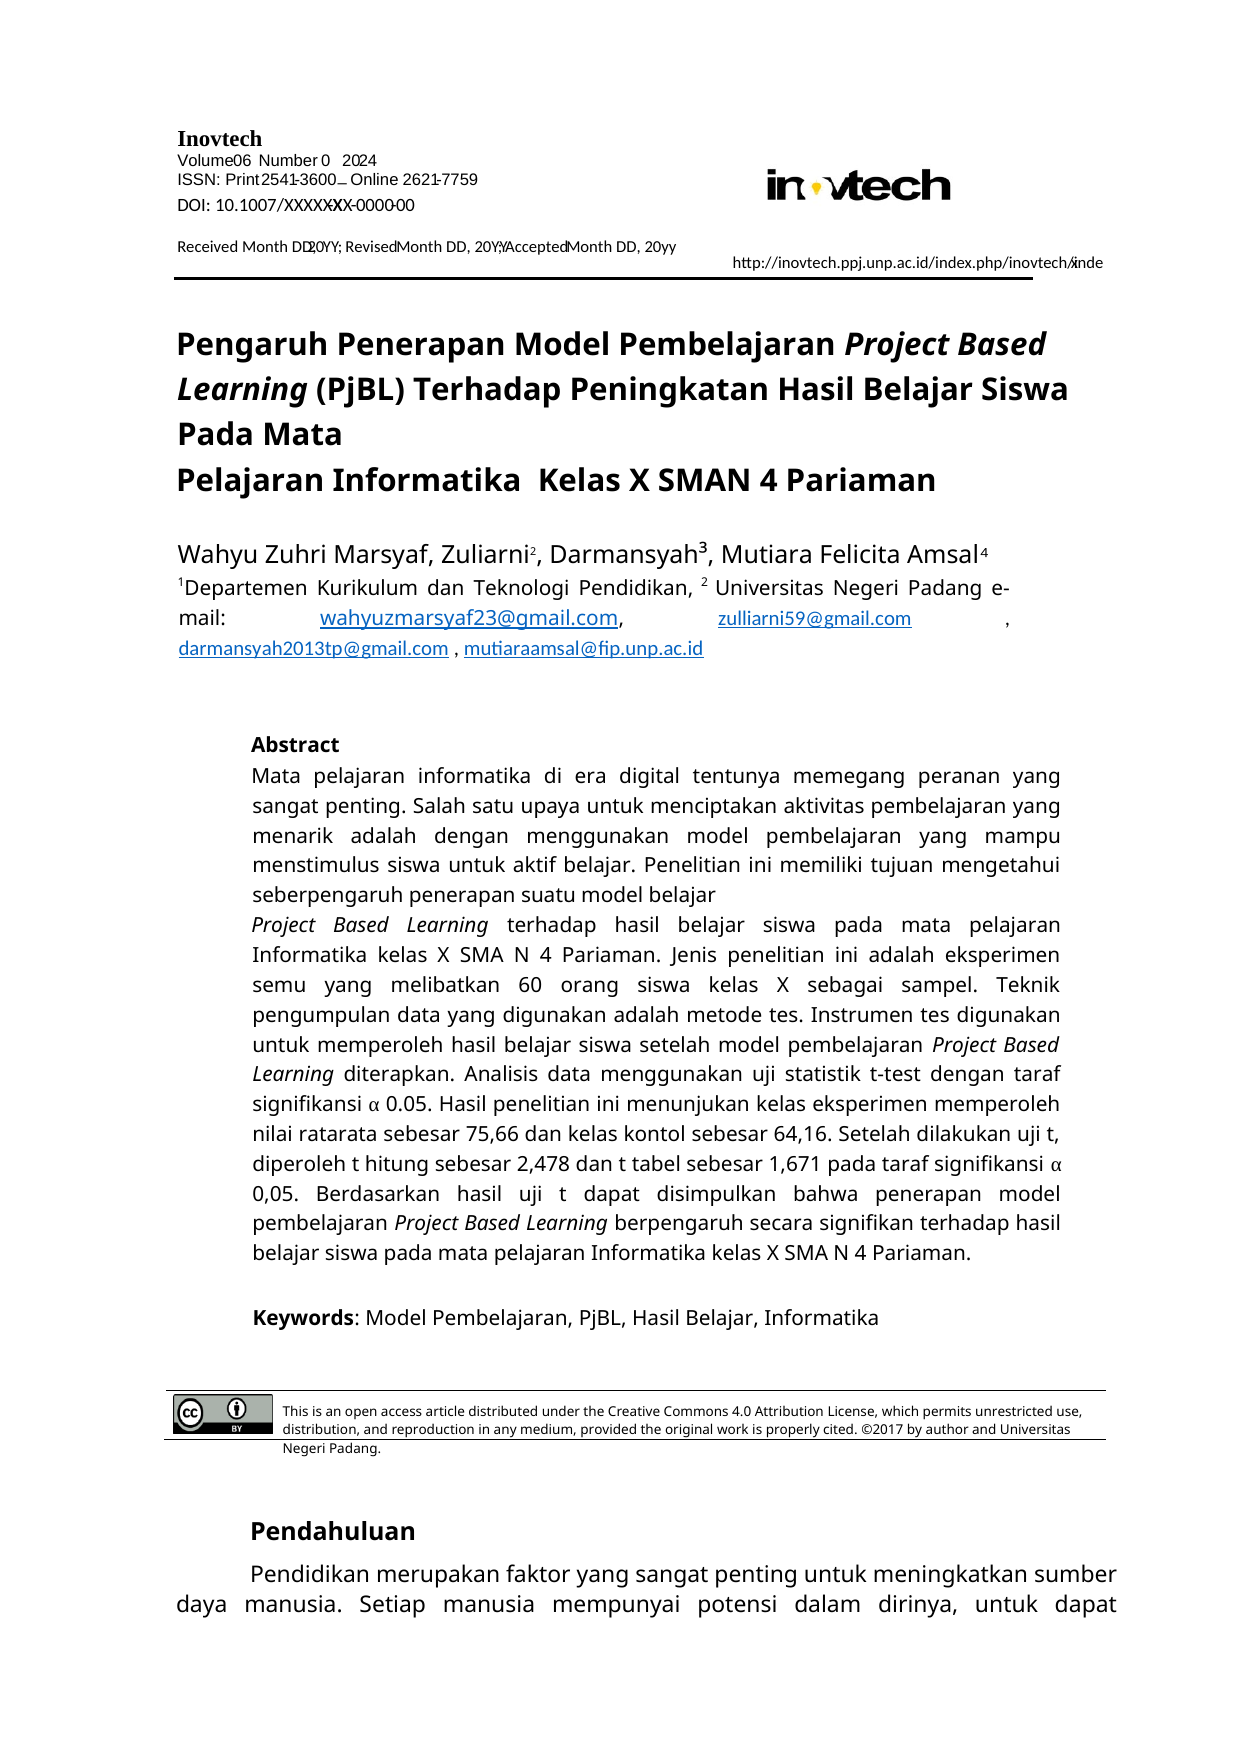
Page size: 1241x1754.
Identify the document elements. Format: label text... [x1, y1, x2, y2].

text Pengaruh Penerapan Model Pembelajaran Project Based Learning (PjBL) Terhadap Peningkatan Hasil Belajar Siswa Pada Mata [176, 322, 1123, 455]
picture [718, 249, 1092, 274]
text This is an open access article distributed under the Creative Commons 4.0 Attribution License, which permits unrestricted use, distribution, and reproduction in any medium, provided the original work is properly cited. ©2017 by author and Universitas Negeri Padang. [282, 1402, 1097, 1457]
text Keywords: Model Pembelajaran, PjBL, Hasil Belajar, Informatika [252, 1303, 1062, 1332]
text Pelajaran Informatika Kelas X SMAN 4 Pariaman [176, 458, 1123, 500]
text Project Based Learning terhadap hasil belajar siswa pada mata pelajaran Informatika kelas X SMA N 4 Pariaman. Jenis penelitian ini adalah eksperimen semu yang melibatkan 60 orang siswa kelas X sebagai sampel. Teknik pengumpulan data yang digunakan adalah metode tes. Instrumen tes digunakan untuk memperoleh hasil belajar siswa setelah model pembelajaran Project Based Learning diterapkan. Analisis data menggunakan uji statistik t-test dengan taraf signifikansi α 0.05. Hasil penelitian ini menunjukan kelas eksperimen memperoleh nilai ratarata sebesar 75,66 dan kelas kontol sebesar 64,16. Setelah dilakukan uji t, diperoleh t hitung sebesar 2,478 dan t tabel sebesar 1,671 pada taraf signifikansi α 0,05. Berdasarkan hasil uji t dapat disimpulkan bahwa penerapan model pembelajaran Project Based Learning berpengaruh secara signifikan terhadap hasil belajar siswa pada mata pelajaran Informatika kelas X SMA N 4 Pariaman. [251, 911, 1062, 1267]
subtitle Pendahuluan [176, 1513, 1115, 1547]
text 1Departemen Kurikulum dan Teknologi Pendidikan, 2 Universitas Negeri Padang e-mail: wahyuzmarsyaf23@gmail.com, zulliarni59@gmail.com , darmansyah2013tp@gmail.com , mutiaraamsal@fip.unp.ac.id [177, 573, 1010, 661]
subtitle Abstract [251, 731, 1115, 759]
text Wahyu Zuhri Marsyaf, Zuliarni2, Darmansyah³, Mutiara Felicita Amsal⁴ [177, 537, 1123, 571]
picture [173, 1394, 273, 1434]
text Mata pelajaran informatika di era digital tentunya memegang peranan yang sangat penting. Salah satu upaya untuk menciptakan aktivitas pembelajaran yang menarik adalah dengan menggunakan model pembelajaran yang mampu menstimulus siswa untuk aktif belajar. Penelitian ini memiliki tujuan mengetahui seberpengaruh penerapan suatu model belajar [251, 761, 1062, 909]
picture [741, 133, 970, 241]
